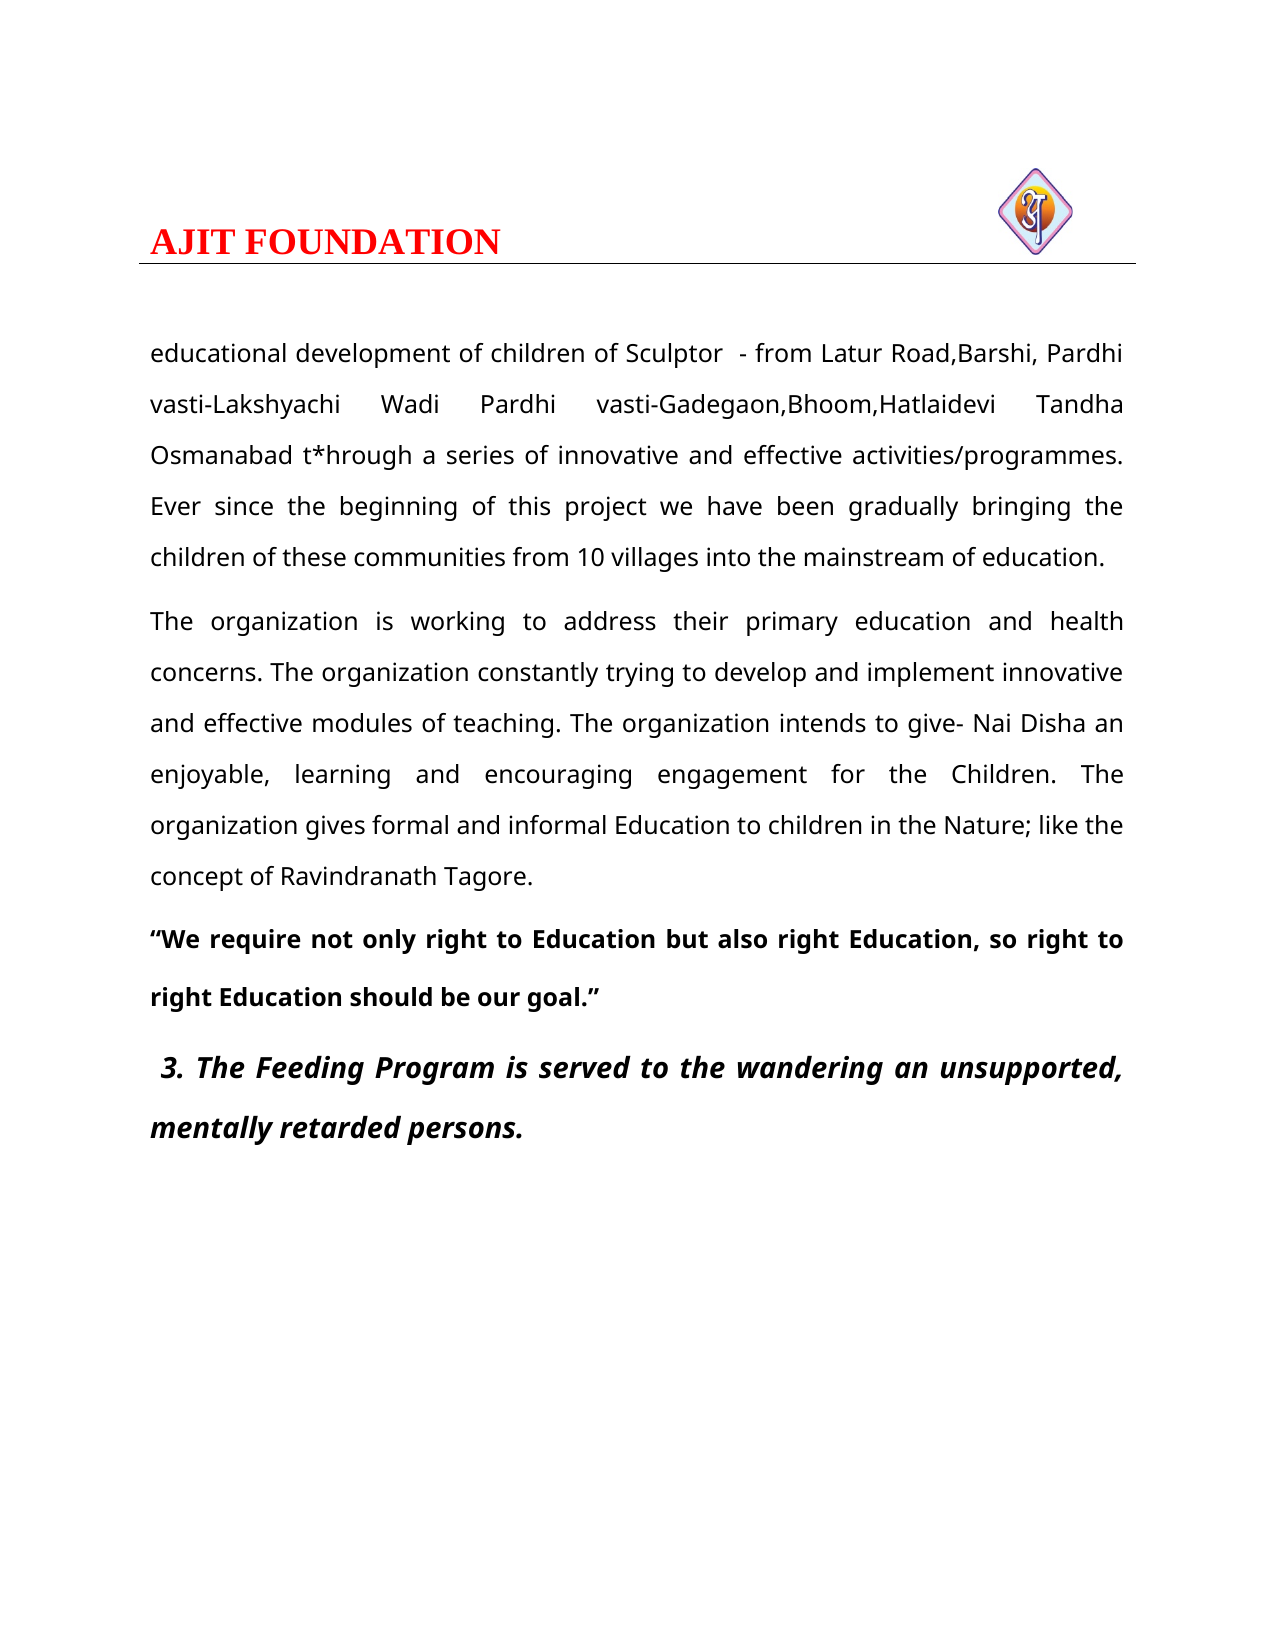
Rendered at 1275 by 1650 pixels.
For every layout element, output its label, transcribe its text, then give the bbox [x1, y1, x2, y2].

picture [998, 168, 1073, 255]
text educational development of children of Sculptor - from Latur Road,Barshi, Pardhi vasti-Lakshyachi Wadi Pardhi vasti-Gadegaon,Bhoom,Hatlaidevi Tandha Osmanabad t*hrough a series of innovative and effective activities/programmes. Ever since the beginning of this project we have been gradually bringing the children of these communities from 10 villages into the mainstream of education. [150, 335, 1125, 574]
text The organization is working to address their primary education and health concerns. The organization constantly trying to develop and implement innovative and effective modules of teaching. The organization intends to give- Nai Disha an enjoyable, learning and encouraging engagement for the Children. The organization gives formal and informal Education to children in the Nature; like the concept of Ravindranath Tagore. [150, 603, 1125, 892]
table_header AJIT FOUNDATION [139, 169, 1136, 262]
text 3. The Feeding Program is served to the wandering an unsupported, mentally retarded persons. [150, 1048, 1125, 1147]
text “We require not only right to Education but also right Education, so right to right Education should be our goal.” [150, 922, 1125, 1015]
